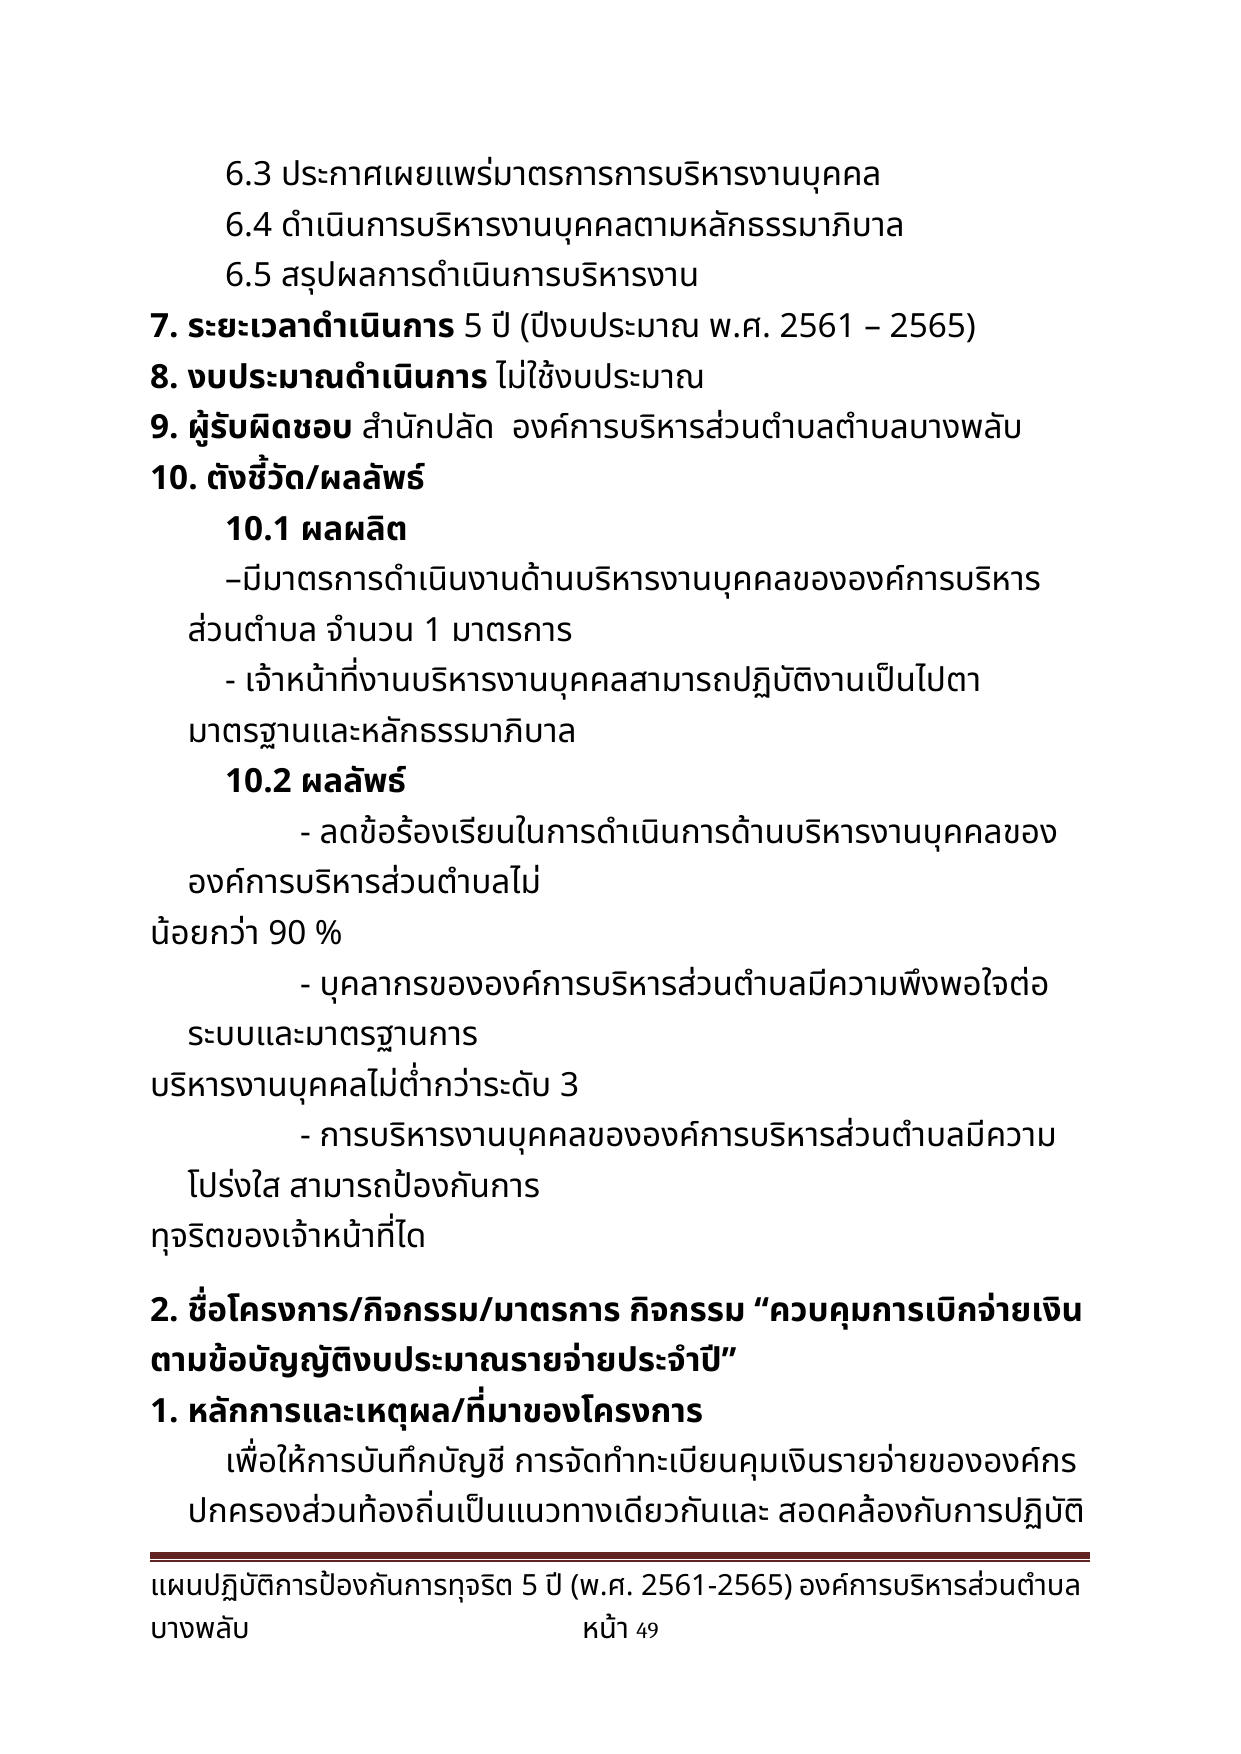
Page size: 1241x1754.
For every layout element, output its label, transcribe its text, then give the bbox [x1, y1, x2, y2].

text - การบริหารงานบุคคลขององค์การบริหารส่วนตำบลมีความโปร่งใส สามารถป้องกันการ [187, 1111, 1090, 1212]
text 7. ระยะเวลาดําเนินการ 5 ปี (ปีงบประมาณ พ.ศ. 2561 – 2565) [150, 302, 1090, 352]
text น้อยกว่า 90 % [150, 909, 1090, 959]
text ทุจริตของเจ้าหน้าที่ได [150, 1212, 1090, 1263]
text บริหารงานบุคคลไม่ต่ำกว่าระดับ 3 [150, 1061, 1090, 1111]
text 1. หลักการและเหตุผล/ที่มาของโครงการ [150, 1386, 1090, 1437]
text 6.3 ประกาศเผยแพร่มาตรการการบริหารงานบุคคล [187, 150, 1090, 201]
text 10.2 ผลลัพธ์ [187, 757, 1090, 808]
text - บุคลากรขององค์การบริหารส่วนตำบลมีความพึงพอใจต่อระบบและมาตรฐานการ [187, 959, 1090, 1061]
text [187, 1437, 1090, 1538]
text 6.4 ดําเนินการบริหารงานบุคคลตามหลักธรรมาภิบาล [187, 201, 1090, 251]
text - ลดข้อร้องเรียนในการดําเนินการด้านบริหารงานบุคคลขององค์การบริหารส่วนตำบลไม่ [187, 808, 1090, 909]
text 8. งบประมาณดําเนินการ ไม่ใช้งบประมาณ [150, 352, 1090, 403]
text 6.5 สรุปผลการดําเนินการบริหารงาน [187, 251, 1090, 302]
text - เจ้าหน้าที่งานบริหารงานบุคคลสามารถปฏิบัติงานเป็นไปตามาตรฐานและหลักธรรมาภิบาล [187, 656, 1090, 757]
text 2. ชื่อโครงการ/กิจกรรม/มาตรการ กิจกรรม “ควบคุมการเบิกจ่ายเงินตามข้อบัญญัติงบประมาณรายจ่ายประจําปี” [150, 1285, 1090, 1386]
text 10.1 ผลผลิต [187, 504, 1090, 555]
text 9. ผู้รับผิดชอบ สํานักปลัด องค์การบริหารส่วนตำบลตำบลบางพลับ [150, 403, 1090, 454]
text 10. ตังชี้วัด/ผลลัพธ์ [150, 454, 1090, 504]
text –มีมาตรการดําเนินงานด้านบริหารงานบุคคลขององค์การบริหารส่วนตำบล จํานวน 1 มาตรการ [187, 555, 1090, 656]
